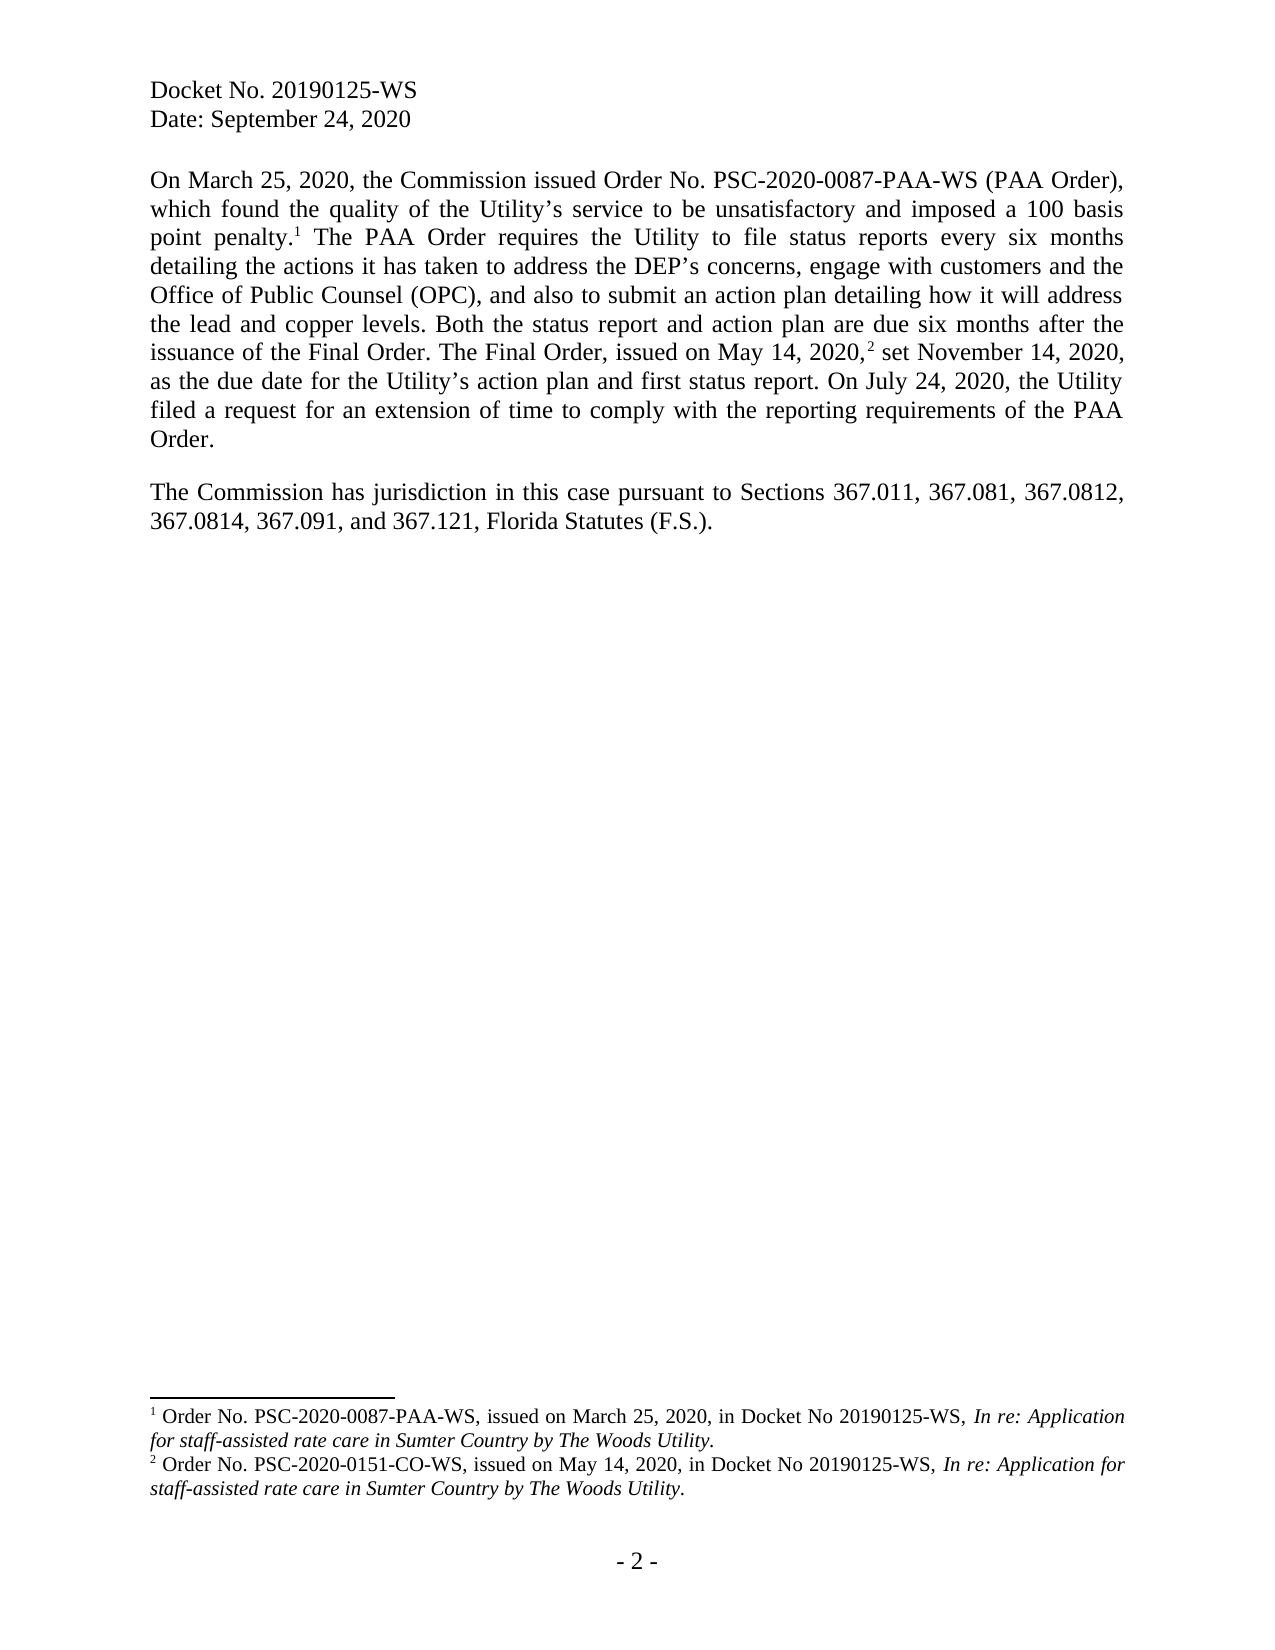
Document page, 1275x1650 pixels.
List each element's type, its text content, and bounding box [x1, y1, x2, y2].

text On March 25, 2020, the Commission issued Order No. PSC-2020-0087-PAA-WS (PAA Order), which found the quality of the Utility’s service to be unsatisfactory and imposed a 100 basis point penalty. The PAA Order requires the Utility to file status reports every six months detailing the actions it has taken to address the DEP’s concerns, engage with customers and the Office of Public Counsel (OPC), and also to submit an action plan detailing how it will address the lead and copper levels. Both the status report and action plan are due six months after the issuance of the Final Order. The Final Order, issued on May 14, 2020, set November 14, 2020, as the due date for the Utility’s action plan and first status report. On July 24, 2020, the Utility filed a request for an extension of time to comply with the reporting requirements of the PAA Order. [150, 165, 1125, 452]
text The Commission has jurisdiction in this case pursuant to Sections 367.011, 367.081, 367.0812, 367.0814, 367.091, and 367.121, Florida Statutes (F.S.). [150, 477, 1125, 535]
